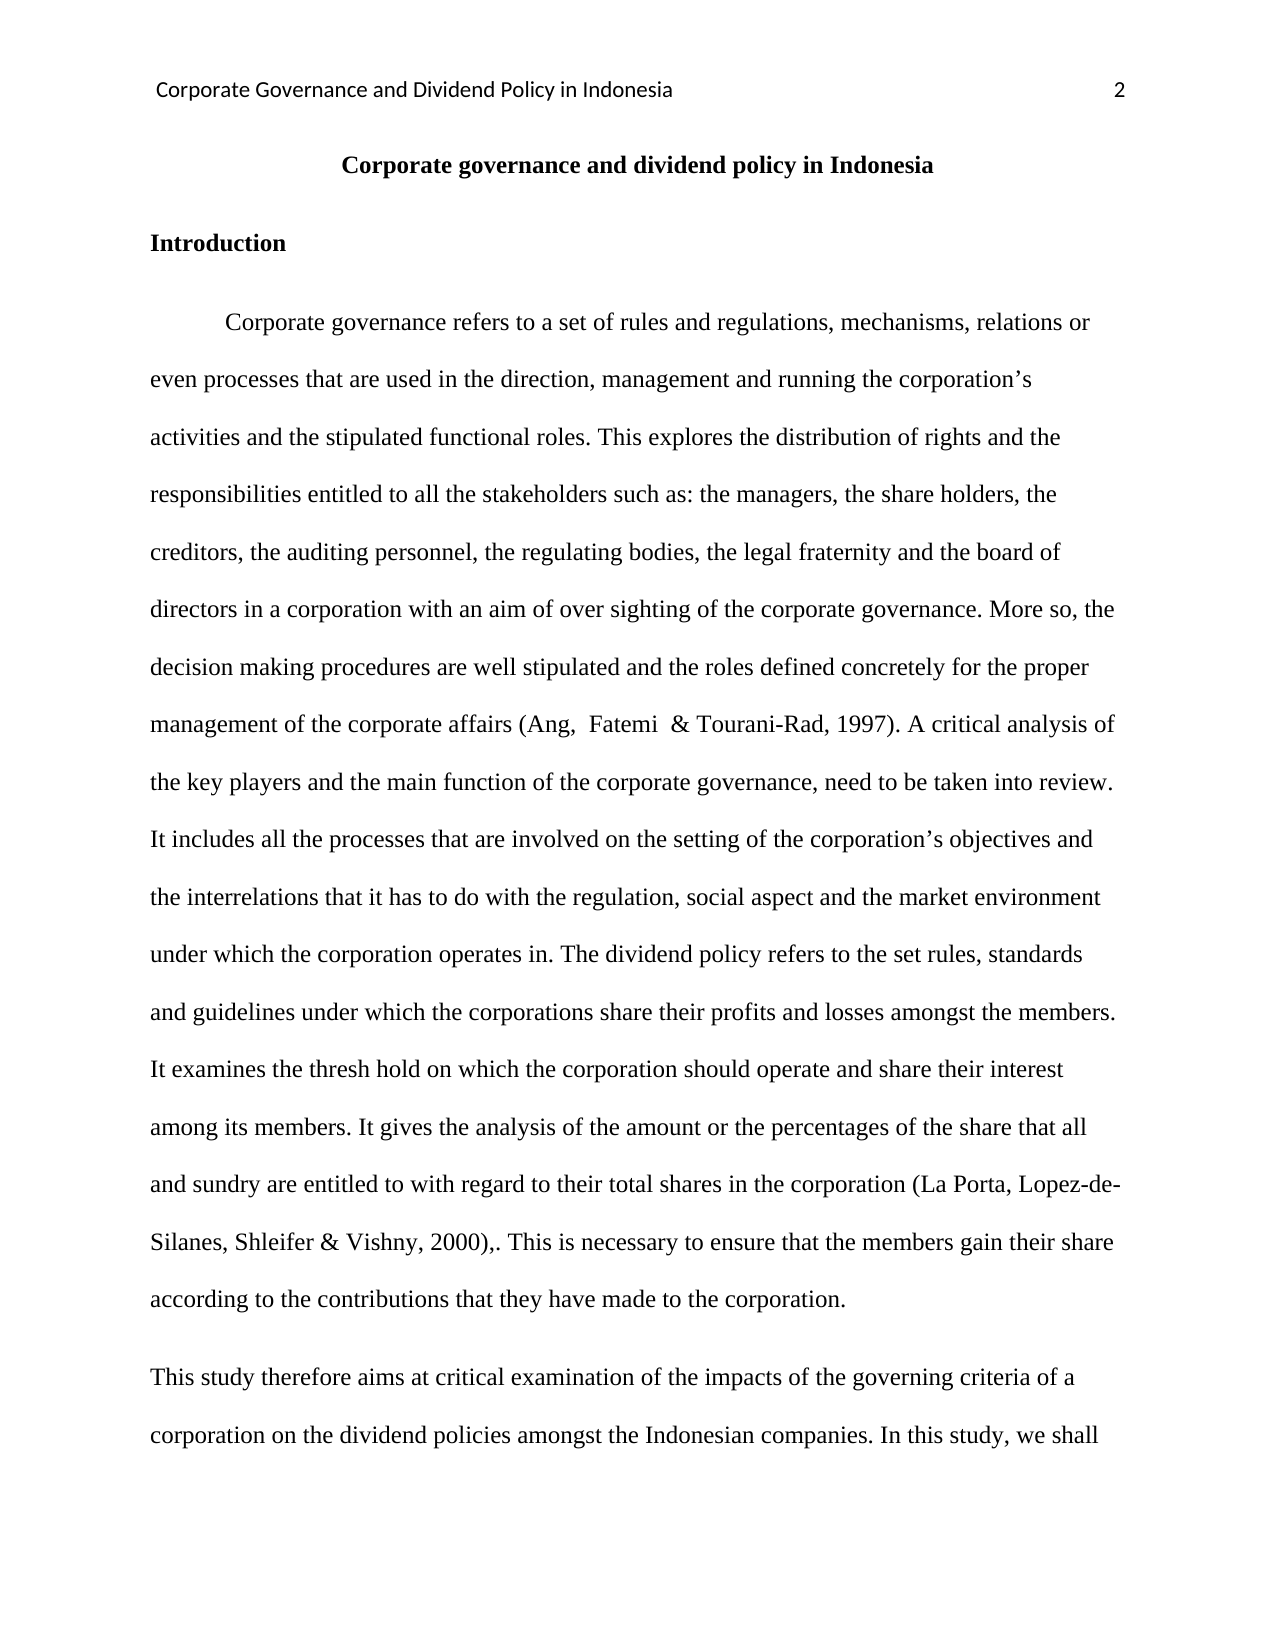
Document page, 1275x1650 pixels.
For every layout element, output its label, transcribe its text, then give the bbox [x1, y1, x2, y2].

text Introduction [150, 228, 1125, 257]
text Corporate governance and dividend policy in Indonesia [150, 150, 1125, 179]
text Corporate governance refers to a set of rules and regulations, mechanisms, relations or even processes that are used in the direction, management and running the corporation’s activities and the stipulated functional roles. This explores the distribution of rights and the responsibilities entitled to all the stakeholders such as: the managers, the share holders, the creditors, the auditing personnel, the regulating bodies, the legal fraternity and the board of directors in a corporation with an aim of over sighting of the corporate governance. More so, the decision making procedures are well stipulated and the roles defined concretely for the proper management of the corporate affairs (Ang, Fatemi & Tourani-Rad, 1997). A critical analysis of the key players and the main function of the corporate governance, need to be taken into review. It includes all the processes that are involved on the setting of the corporation’s objectives and the interrelations that it has to do with the regulation, social aspect and the market environment under which the corporation operates in. The dividend policy refers to the set rules, standards and guidelines under which the corporations share their profits and losses amongst the members. It examines the thresh hold on which the corporation should operate and share their interest among its members. It gives the analysis of the amount or the percentages of the share that all and sundry are entitled to with regard to their total shares in the corporation (La Porta, Lopez-de-Silanes, Shleifer & Vishny, 2000),. This is necessary to ensure that the members gain their share according to the contributions that they have made to the corporation. [150, 307, 1125, 1313]
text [150, 1362, 1125, 1449]
